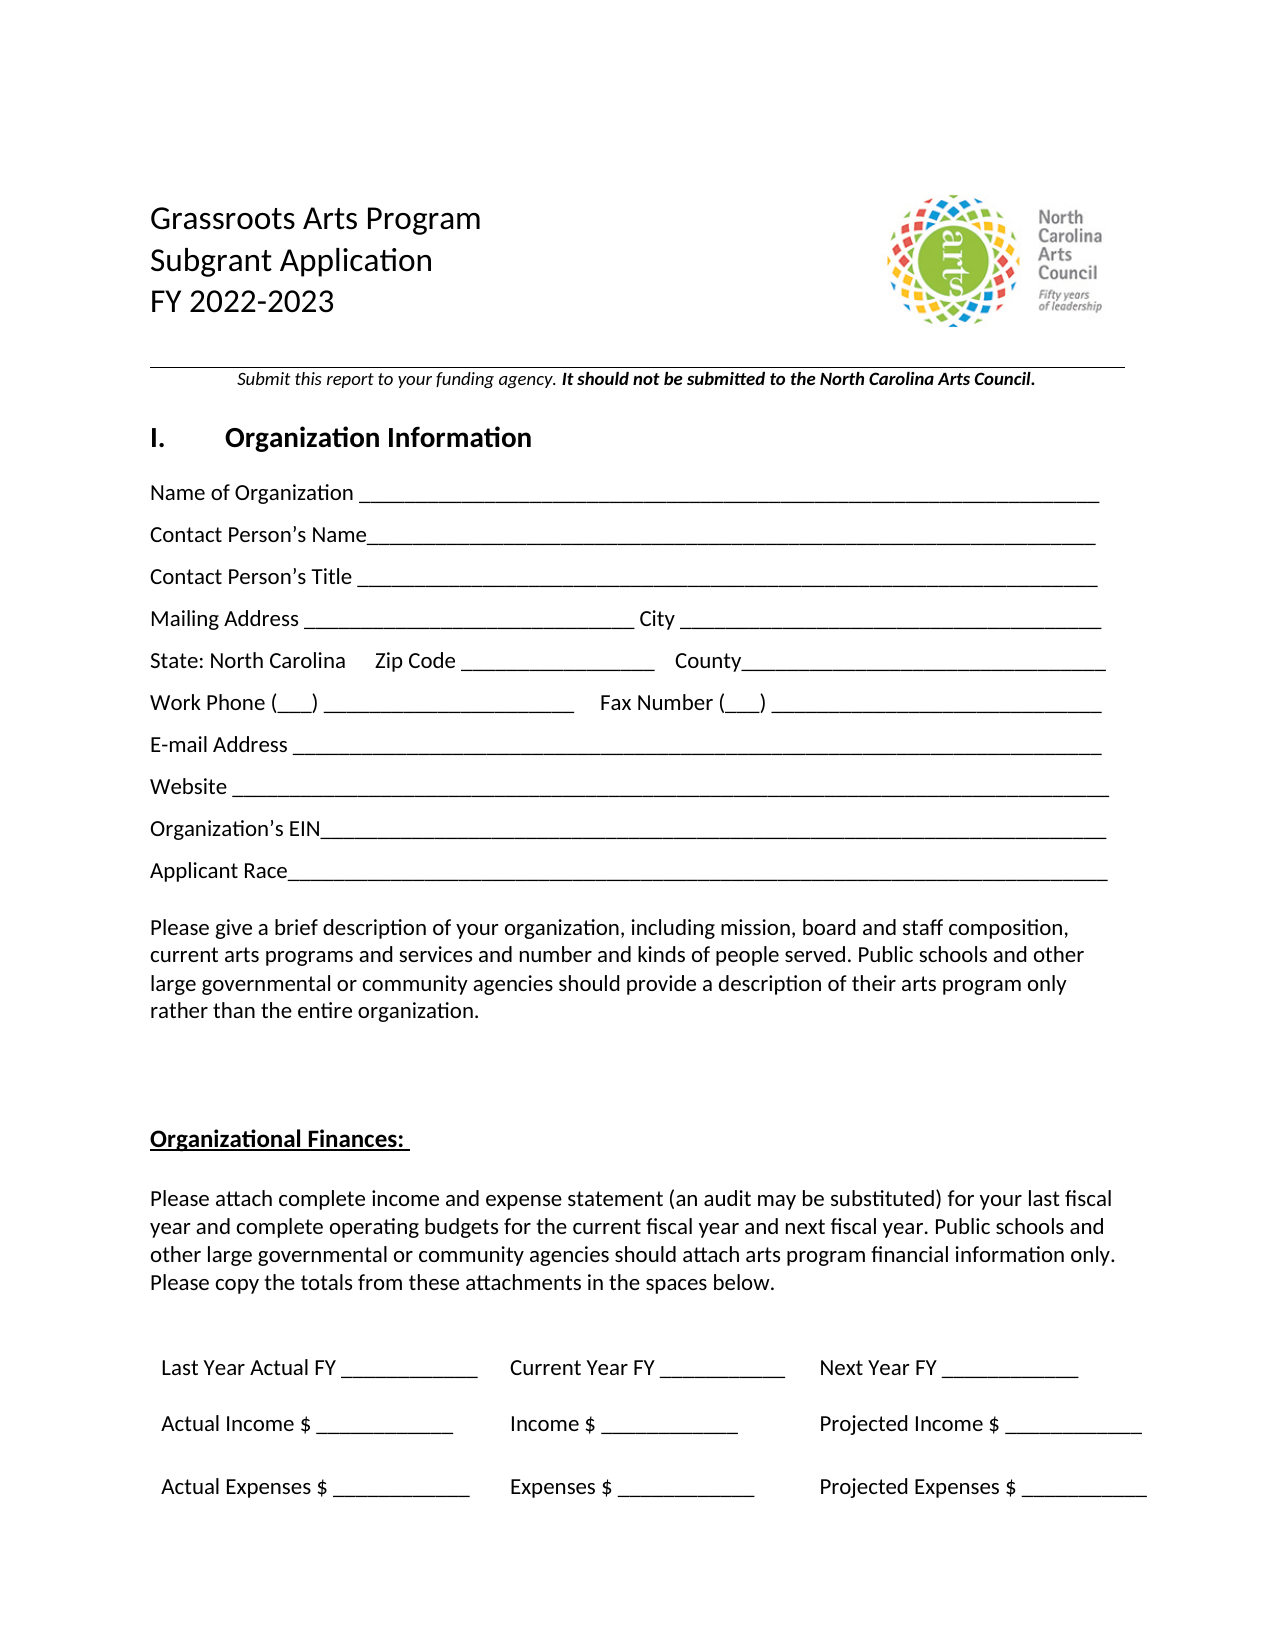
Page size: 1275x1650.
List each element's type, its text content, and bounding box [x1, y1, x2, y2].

text E-mail Address _______________________________________________________________________ [150, 730, 1125, 758]
text State: North Carolina Zip Code _________________ County________________________________ [150, 646, 1125, 674]
text Applicant Race________________________________________________________________________ [150, 856, 1125, 884]
table_header Next Year FY ____________ [808, 1325, 1164, 1381]
text Organizational Finances: [150, 1123, 1125, 1153]
table_header Current Year FY ___________ [499, 1325, 808, 1381]
text Name of Organization _________________________________________________________________ [150, 478, 1125, 506]
text Subgrant Application [150, 237, 863, 280]
picture [863, 170, 1125, 335]
table_cell Expenses $ ____________ [499, 1437, 808, 1500]
text Contact Person’s Name________________________________________________________________ [150, 520, 1125, 548]
text Contact Person’s Title _________________________________________________________________ [150, 562, 1125, 590]
text Work Phone (___) ______________________ Fax Number (___) _____________________________ [150, 688, 1125, 716]
table_cell Actual Expenses $ ____________ [150, 1437, 499, 1500]
text Please attach complete income and expense statement (an audit may be substituted) for your last fiscal year and complete operating budgets for the current fiscal year and next fiscal year. Public schools and other large governmental or community agencies should attach arts program financial information only. Please copy the totals from these attachments in the spaces below. [150, 1184, 1125, 1296]
table_cell Projected Expenses $ ___________ [808, 1437, 1164, 1500]
text Website _____________________________________________________________________________ [150, 772, 1125, 800]
text Mailing Address _____________________________ City _____________________________________ [150, 604, 1125, 632]
text Grassroots Arts Program [150, 195, 863, 237]
text Submit this report to your funding agency. It should not be submitted to the North Carolina Arts Council. [150, 368, 1125, 391]
text FY 2022-2023 [150, 280, 863, 321]
table_header Last Year Actual FY ____________ [150, 1325, 499, 1381]
list Organization Information [150, 419, 1125, 455]
table_cell Income $ ____________ [499, 1381, 808, 1437]
text Please give a brief description of your organization, including mission, board and staff composition, current arts programs and services and number and kinds of people served. Public schools and other large governmental or community agencies should provide a description of their arts program only rather than the entire organization. [150, 913, 1125, 1025]
table_cell Actual Income $ ____________ [150, 1381, 499, 1437]
text Organization’s EIN_____________________________________________________________________ [150, 814, 1125, 842]
table_cell Projected Income $ ____________ [808, 1381, 1164, 1437]
